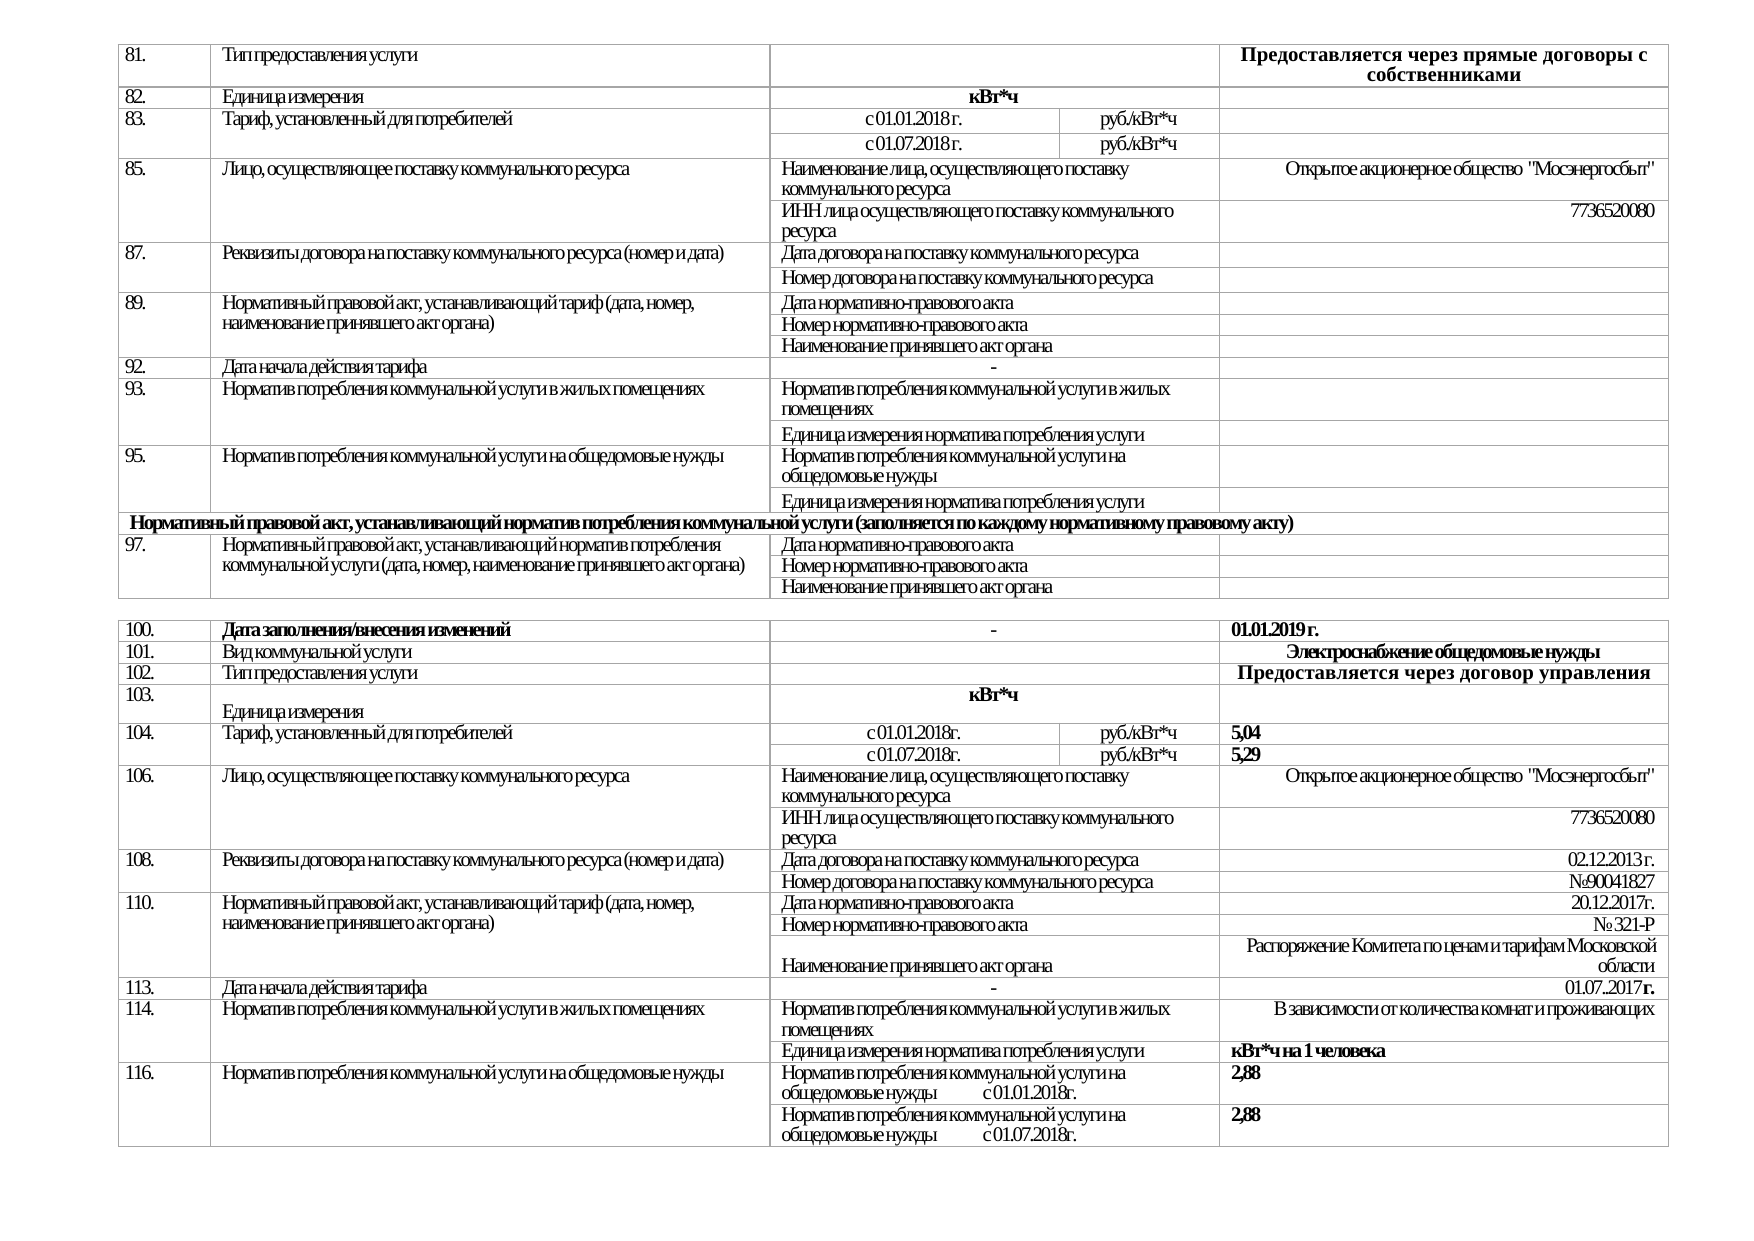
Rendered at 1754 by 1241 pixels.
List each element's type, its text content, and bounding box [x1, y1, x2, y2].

table_cell 2,88 [1220, 1063, 1668, 1104]
table_cell В зависимости от количества комнат и проживающих [1220, 1000, 1668, 1041]
table_cell [1220, 358, 1668, 378]
table_cell Тип предоставления услуги [211, 664, 769, 684]
table_cell Вид коммунальной услуги [211, 642, 769, 662]
table_cell с 01.07.2018г. [771, 745, 1059, 765]
table_cell Норматив потребления коммунальной услуги в жилых помещениях [211, 1000, 769, 1062]
table_cell [119, 642, 210, 662]
table_cell [119, 664, 210, 684]
table_cell [119, 109, 210, 158]
table_cell [119, 893, 210, 977]
table_cell [119, 1063, 210, 1146]
table_cell [1220, 488, 1668, 512]
table_cell Дата договора на поставку коммунального ресурса [771, 243, 1219, 267]
table_cell Норматив потребления коммунальной услуги в жилых помещениях [771, 379, 1219, 420]
table_cell Норматив потребления коммунальной услуги на общедомовые нужды с 01.01.2018г. [771, 1063, 1219, 1104]
table_cell [1220, 685, 1668, 722]
table_cell [119, 45, 210, 86]
table_cell Наименование принявшего акт органа [771, 578, 1219, 598]
table_cell [1220, 109, 1668, 133]
table_cell Единица измерения норматива потребления услуги [771, 488, 1219, 512]
table_cell [1220, 336, 1668, 357]
table_cell Единица измерения норматива потребления услуги [771, 421, 1219, 445]
table_header - [771, 621, 1219, 641]
table_cell Номер нормативно-правового акта [771, 315, 1219, 335]
table_cell Наименование лица, осуществляющего поставку коммунального ресурса [771, 766, 1219, 807]
table_cell Наименование принявшего акт органа [771, 336, 1219, 357]
table_cell 2,88 [1220, 1105, 1668, 1146]
table_cell руб./кВт*ч [1060, 134, 1219, 158]
table_cell [771, 45, 1219, 86]
table_cell [1220, 293, 1668, 314]
table_cell №90041827 [1220, 872, 1668, 892]
table_cell ИНН лица осуществляющего поставку коммунального ресурса [771, 201, 1219, 242]
table_cell с 01.01.2018г. [771, 724, 1059, 744]
table_cell [1220, 268, 1668, 292]
table_cell 7736520080 [1220, 808, 1668, 849]
table_cell [119, 358, 210, 378]
table_cell [1220, 556, 1668, 577]
table_cell [119, 535, 210, 598]
table_cell Наименование принявшего акт органа [771, 936, 1219, 977]
table_cell 20.12.2017г. [1220, 893, 1668, 914]
table_cell с 01.07.2018 г. [771, 134, 1059, 158]
table_cell Номер нормативно-правового акта [771, 556, 1219, 577]
table_cell Дата нормативно-правового акта [771, 893, 1219, 914]
table_cell - [771, 358, 1219, 378]
table_cell [119, 159, 210, 242]
table_cell [119, 978, 210, 998]
table_cell Единица измерения [211, 685, 769, 722]
table_cell Норматив потребления коммунальной услуги в жилых помещениях [771, 1000, 1219, 1041]
table_cell [771, 642, 1219, 662]
table_cell Дата начала действия тарифа [211, 358, 769, 378]
table_cell Норматив потребления коммунальной услуги в жилых помещениях [211, 379, 769, 445]
table_cell 5,04 [1220, 724, 1668, 744]
table_cell Реквизиты договора на поставку коммунального ресурса (номер и дата) [211, 850, 769, 892]
table_cell [1220, 446, 1668, 487]
table_cell Распоряжение Комитета по ценам и тарифам Московской области [1220, 936, 1668, 977]
table_cell Норматив потребления коммунальной услуги на общедомовые нужды с 01.07.2018г. [771, 1105, 1219, 1146]
table_cell Лицо, осуществляющее поставку коммунального ресурса [211, 159, 769, 242]
table_cell Единица измерения норматива потребления услуги [771, 1042, 1219, 1062]
table_cell [119, 1000, 210, 1062]
table_header 01.01.2019 г. [1220, 621, 1668, 641]
table_cell [771, 664, 1219, 684]
table_cell [119, 293, 210, 357]
table_cell [119, 379, 210, 445]
table_cell [119, 850, 210, 892]
table_cell [1220, 535, 1668, 555]
table_cell Электроснабжение общедомовые нужды [1220, 642, 1668, 662]
table_cell Норматив потребления коммунальной услуги на общедомовые нужды [771, 446, 1219, 487]
table_cell кВт*ч [771, 685, 1219, 722]
table_cell Нормативный правовой акт, устанавливающий норматив потребления коммунальной услуги (дата, номер, наименование принявшего акт органа) [211, 535, 769, 598]
table_cell [119, 446, 210, 512]
table_cell кВт*ч на 1 человека [1220, 1042, 1668, 1062]
table_cell руб./кВт*ч [1060, 724, 1219, 744]
table_cell Тариф, установленный для потребителей [211, 109, 769, 158]
table_cell Нормативный правовой акт, устанавливающий тариф (дата, номер, наименование принявшего акт органа) [211, 293, 769, 357]
table_cell [1220, 243, 1668, 267]
table_cell руб./кВт*ч [1060, 109, 1219, 133]
table_cell [119, 766, 210, 849]
table_cell [119, 685, 210, 722]
table_cell Нормативный правовой акт, устанавливающий норматив потребления коммунальной услуги (заполняется по каждому нормативному правовому акту) [119, 513, 1668, 534]
table_cell Нормативный правовой акт, устанавливающий тариф (дата, номер, наименование принявшего акт органа) [211, 893, 769, 977]
table_cell Наименование лица, осуществляющего поставку коммунального ресурса [771, 159, 1219, 200]
table_header Дата заполнения/внесения изменений [211, 621, 769, 641]
table_cell [1220, 578, 1668, 598]
table_header [119, 621, 210, 641]
table_cell [119, 243, 210, 292]
table_cell 7736520080 [1220, 201, 1668, 242]
table_cell Дата начала действия тарифа [211, 978, 769, 998]
table_cell Номер договора на поставку коммунального ресурса [771, 872, 1219, 892]
table_cell Предоставляется через договор управления [1220, 664, 1668, 684]
table_cell [1220, 88, 1668, 108]
table_cell Норматив потребления коммунальной услуги на общедомовые нужды [211, 446, 769, 512]
table_cell [1220, 379, 1668, 420]
table_cell [119, 88, 210, 108]
table_cell Лицо, осуществляющее поставку коммунального ресурса [211, 766, 769, 849]
table_cell Реквизиты договора на поставку коммунального ресурса (номер и дата) [211, 243, 769, 292]
table_cell Предоставляется через прямые договоры с собственниками [1220, 45, 1668, 86]
table_cell Тип предоставления услуги [211, 45, 769, 86]
table_cell Дата нормативно-правового акта [771, 535, 1219, 555]
table_cell Дата нормативно-правового акта [771, 293, 1219, 314]
table_cell Единица измерения [211, 88, 769, 108]
table_cell [1220, 134, 1668, 158]
table_cell Открытое акционерное общество "Мосэнергосбыт" [1220, 766, 1668, 807]
table_cell - [771, 978, 1219, 998]
table_cell Номер нормативно-правового акта [771, 915, 1219, 935]
table_cell с 01.01.2018 г. [771, 109, 1059, 133]
table_cell Открытое акционерное общество "Мосэнергосбыт" [1220, 159, 1668, 200]
table_cell руб./кВт*ч [1060, 745, 1219, 765]
table_cell Норматив потребления коммунальной услуги на общедомовые нужды [211, 1063, 769, 1146]
table_cell Тариф, установленный для потребителей [211, 724, 769, 765]
table_cell кВт*ч [771, 88, 1219, 108]
table_cell ИНН лица осуществляющего поставку коммунального ресурса [771, 808, 1219, 849]
table_cell [119, 724, 210, 765]
table_cell 02.12.2013 г. [1220, 850, 1668, 871]
table_cell Дата договора на поставку коммунального ресурса [771, 850, 1219, 871]
table_cell [1220, 315, 1668, 335]
table_cell Номер договора на поставку коммунального ресурса [771, 268, 1219, 292]
table_cell 01.07..2017г. [1220, 978, 1668, 998]
table_cell 5,29 [1220, 745, 1668, 765]
table_cell № 321-Р [1220, 915, 1668, 935]
table_cell [1220, 421, 1668, 445]
